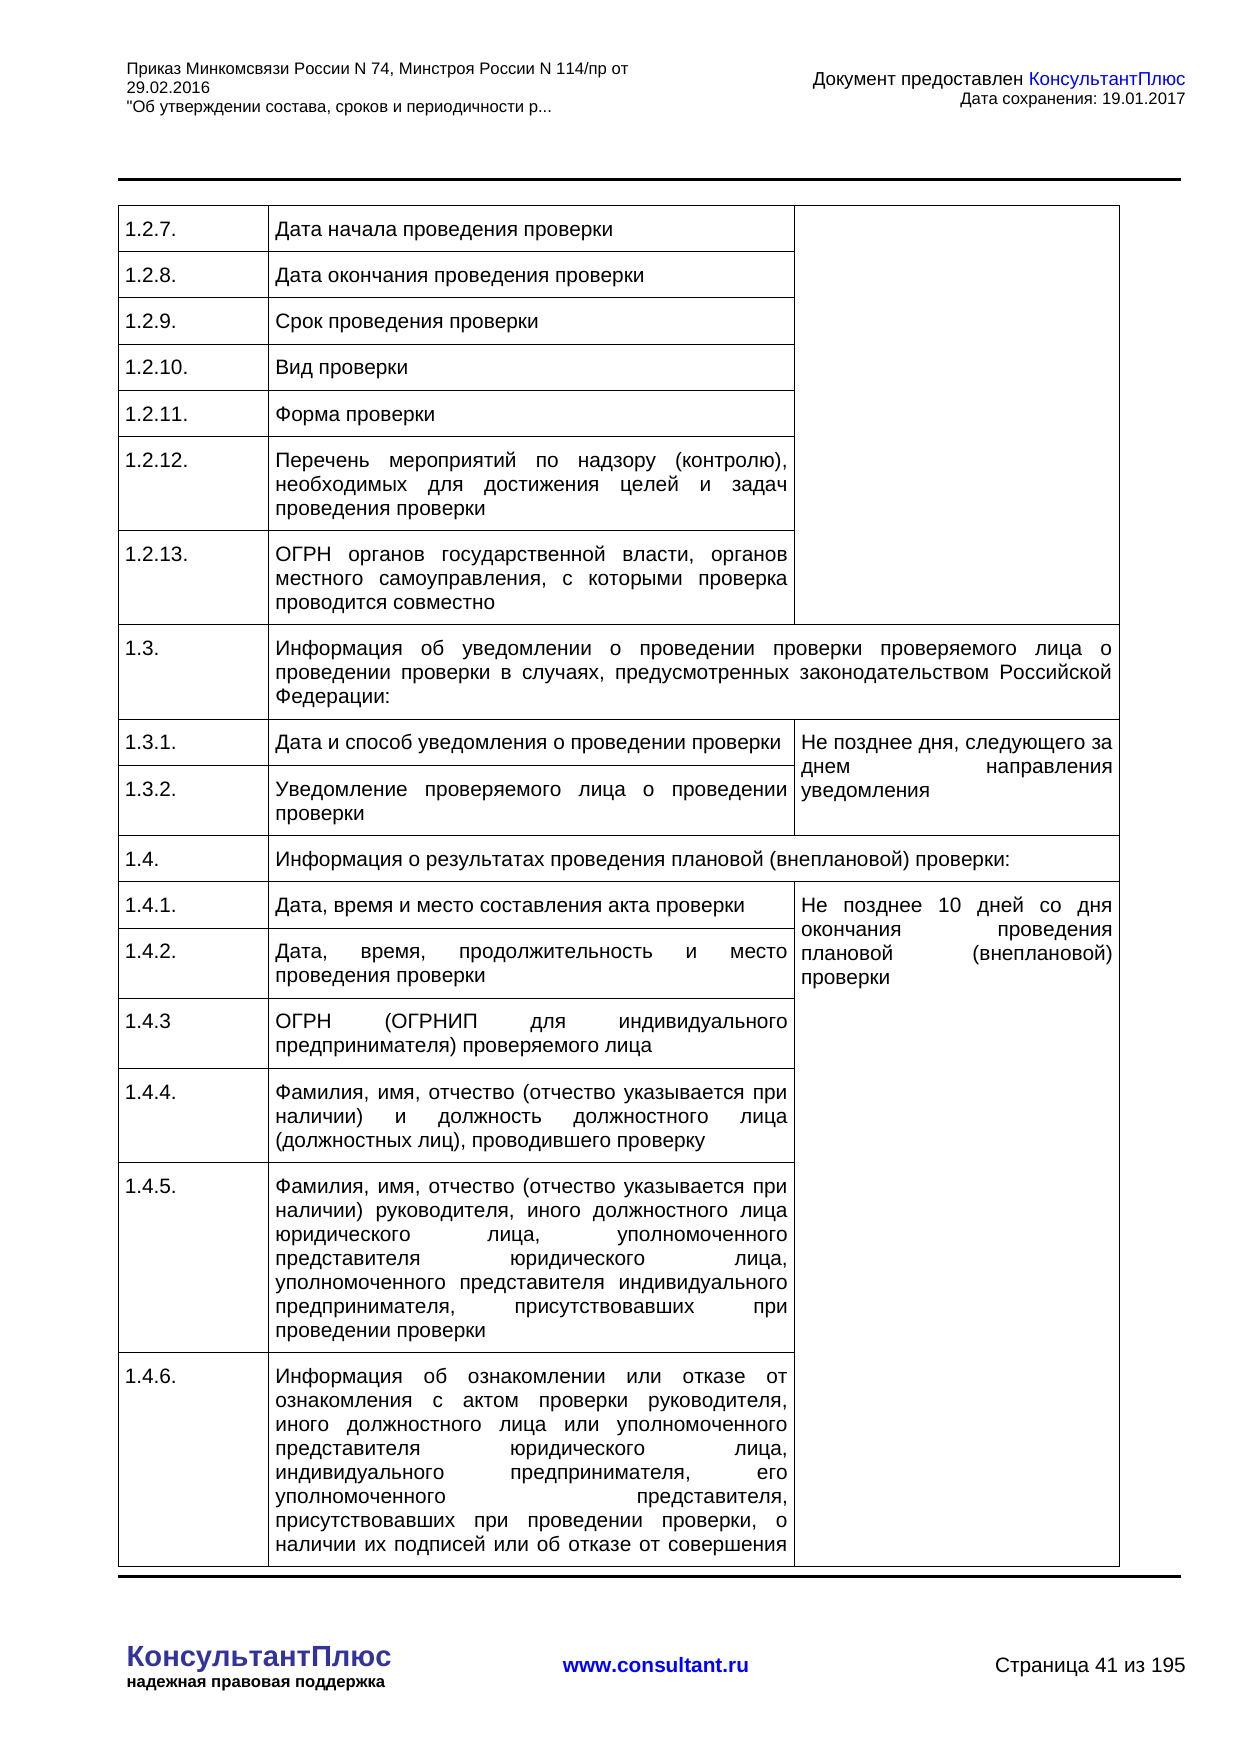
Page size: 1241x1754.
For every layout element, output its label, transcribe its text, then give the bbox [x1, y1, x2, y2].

table_cell Форма проверки [269, 391, 794, 436]
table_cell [269, 1353, 794, 1566]
table_cell 1.3. [119, 625, 268, 718]
table_cell Дата, время, продолжительность и место проведения проверки [269, 929, 794, 998]
table_cell 1.4.5. [119, 1163, 268, 1352]
table_cell 1.2.10. [119, 345, 268, 390]
table_cell Дата начала проведения проверки [269, 206, 794, 251]
table_cell 1.2.8. [119, 252, 268, 297]
table_cell 1.3.2. [119, 766, 268, 835]
table_cell ОГРН органов государственной власти, органов местного самоуправления, с которыми проверка проводится совместно [269, 531, 794, 624]
table_cell 1.4.2. [119, 929, 268, 998]
table_cell Дата, время и место составления акта проверки [269, 882, 794, 927]
table_cell ОГРН (ОГРНИП для индивидуального предпринимателя) проверяемого лица [269, 999, 794, 1068]
table_cell 1.4.3 [119, 999, 268, 1068]
table_cell 1.2.11. [119, 391, 268, 436]
table_cell 1.3.1. [119, 720, 268, 765]
table_cell 1.2.7. [119, 206, 268, 251]
table_cell Информация об уведомлении о проведении проверки проверяемого лица о проведении проверки в случаях, предусмотренных законодательством Российской Федерации: [269, 625, 1119, 718]
table_cell Уведомление проверяемого лица о проведении проверки [269, 766, 794, 835]
table_cell Информация о результатах проведения плановой (внеплановой) проверки: [269, 836, 1119, 881]
table_cell Не позднее дня, следующего за днем направления уведомления [795, 720, 1119, 835]
table_cell Срок проведения проверки [269, 298, 794, 343]
table_cell 1.2.9. [119, 298, 268, 343]
table_cell Фамилия, имя, отчество (отчество указывается при наличии) и должность должностного лица (должностных лиц), проводившего проверку [269, 1069, 794, 1162]
table_cell 1.2.12. [119, 437, 268, 530]
table_cell 1.2.13. [119, 531, 268, 624]
table_cell Перечень мероприятий по надзору (контролю), необходимых для достижения целей и задач проведения проверки [269, 437, 794, 530]
table_cell Фамилия, имя, отчество (отчество указывается при наличии) руководителя, иного должностного лица юридического лица, уполномоченного представителя юридического лица, уполномоченного представителя индивидуального предпринимателя, присутствовавших при проведении проверки [269, 1163, 794, 1352]
table_cell Вид проверки [269, 345, 794, 390]
table_cell 1.4.1. [119, 882, 268, 927]
table_cell Дата и способ уведомления о проведении проверки [269, 720, 794, 765]
table_cell 1.4. [119, 836, 268, 881]
table_cell Не позднее 10 дней со дня окончания проведения плановой (внеплановой) проверки [795, 882, 1119, 1566]
table_cell Дата окончания проведения проверки [269, 252, 794, 297]
table_cell 1.4.4. [119, 1069, 268, 1162]
table_cell 1.4.6. [119, 1353, 268, 1566]
